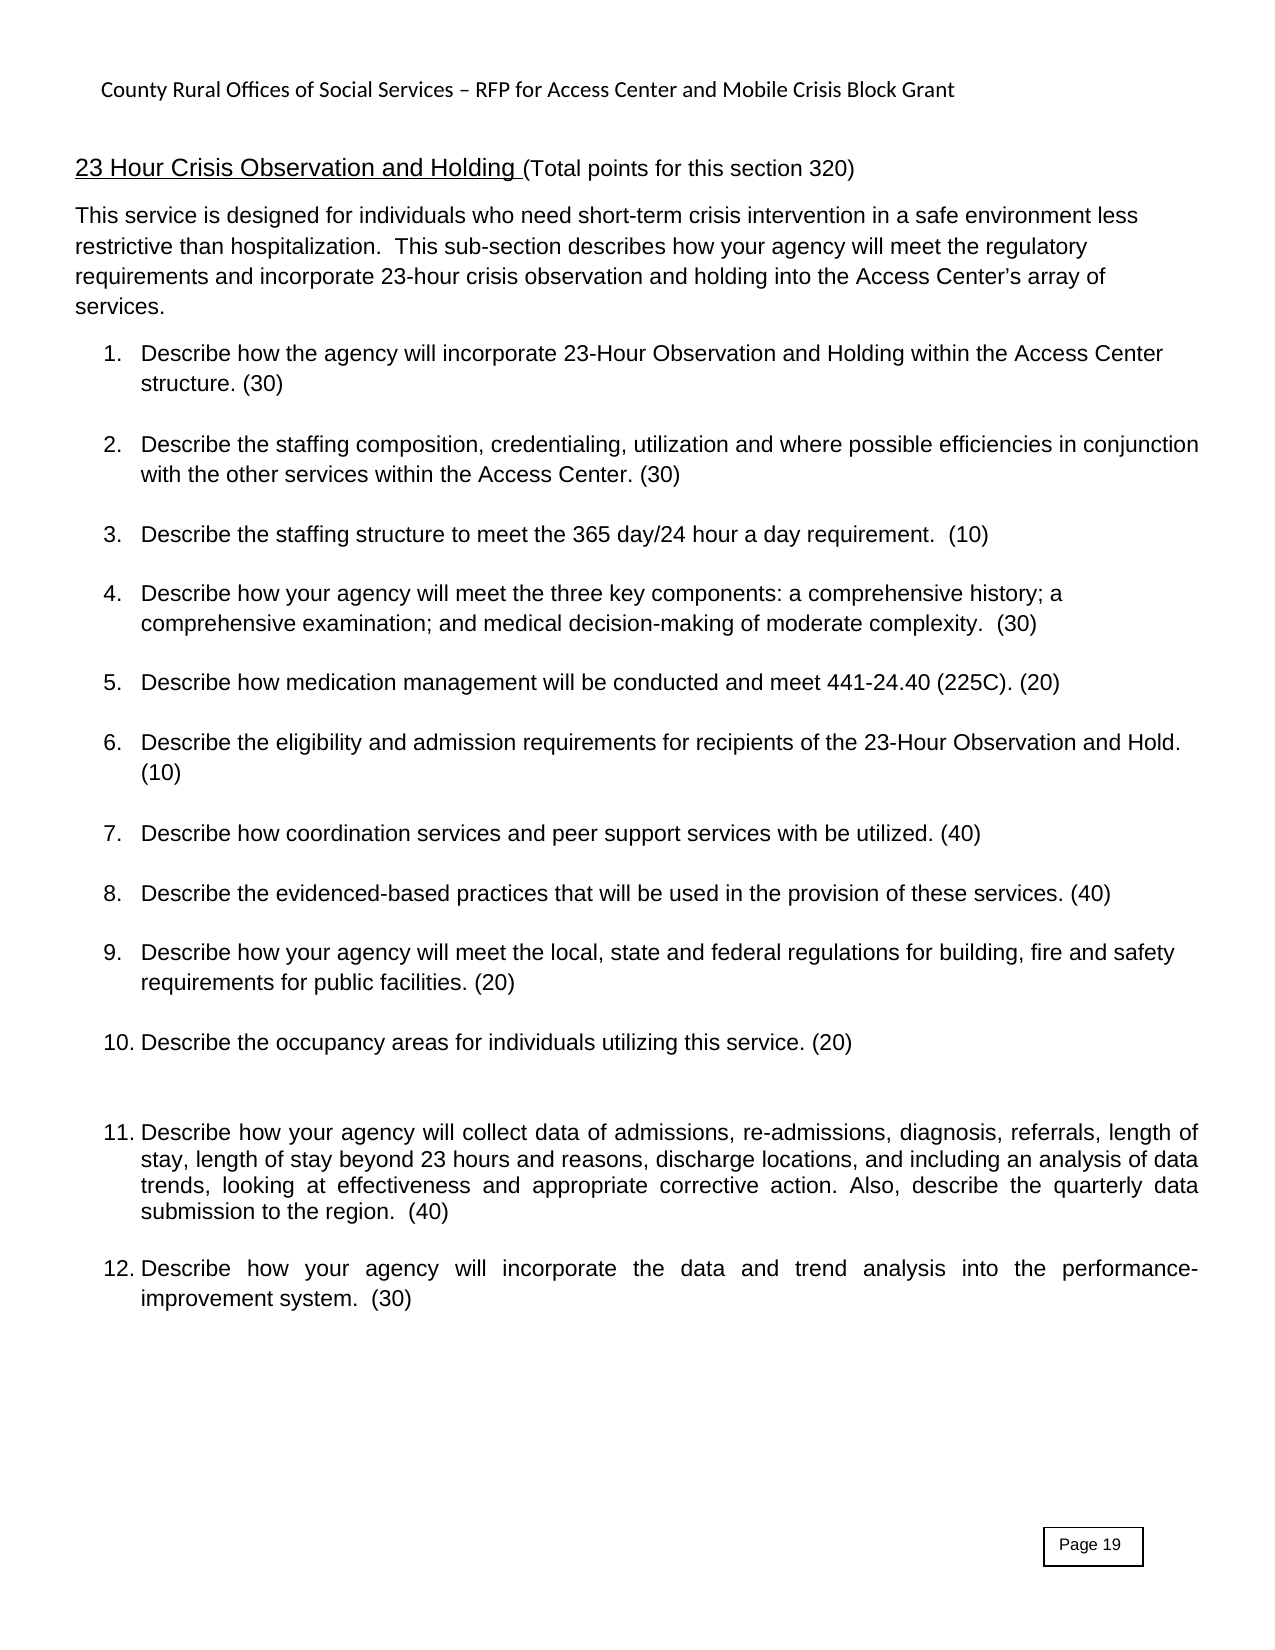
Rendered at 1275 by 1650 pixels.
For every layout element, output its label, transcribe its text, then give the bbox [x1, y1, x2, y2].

list Describe how your agency will incorporate the data and trend analysis into the performance-improvement system. (30) [103, 1255, 1200, 1311]
list Describe how your agency will collect data of admissions, re-admissions, diagnosis, referrals, length of stay, length of stay beyond 23 hours and reasons, discharge locations, and including an analysis of data trends, looking at effectiveness and appropriate corrective action. Also, describe the quarterly data submission to the region. (40) [103, 1119, 1200, 1225]
list Describe how your agency will meet the three key components: a comprehensive history; a comprehensive examination; and medical decision-making of moderate complexity. (30) [103, 580, 1200, 636]
list Describe the occupancy areas for individuals utilizing this service. (20) [103, 1029, 1200, 1056]
list Describe how coordination services and peer support services with be utilized. (40) [103, 820, 1200, 846]
list Describe how medication management will be conducted and meet 441-24.40 (225C). (20) [103, 669, 1200, 695]
list Describe the eligibility and admission requirements for recipients of the 23-Hour Observation and Hold. (10) [103, 729, 1200, 786]
list Describe the evidenced-based practices that will be used in the provision of these services. (40) [103, 880, 1200, 906]
text 23 Hour Crisis Observation and Holding (Total points for this section 320) [75, 153, 1200, 181]
list Describe how the agency will incorporate 23-Hour Observation and Holding within the Access Center structure. (30) [103, 340, 1200, 396]
list Describe the staffing structure to meet the 365 day/24 hour a day requirement. (10) [103, 521, 1200, 547]
text This service is designed for individuals who need short-term crisis intervention in a safe environment less restrictive than hospitalization. This sub-section describes how your agency will meet the regulatory requirements and incorporate 23-hour crisis observation and holding into the Access Center’s array of services. [75, 202, 1200, 319]
list Describe the staffing composition, credentialing, utilization and where possible efficiencies in conjunction with the other services within the Access Center. (30) [103, 431, 1200, 487]
list Describe how your agency will meet the local, state and federal regulations for building, fire and safety requirements for public facilities. (20) [103, 939, 1200, 995]
